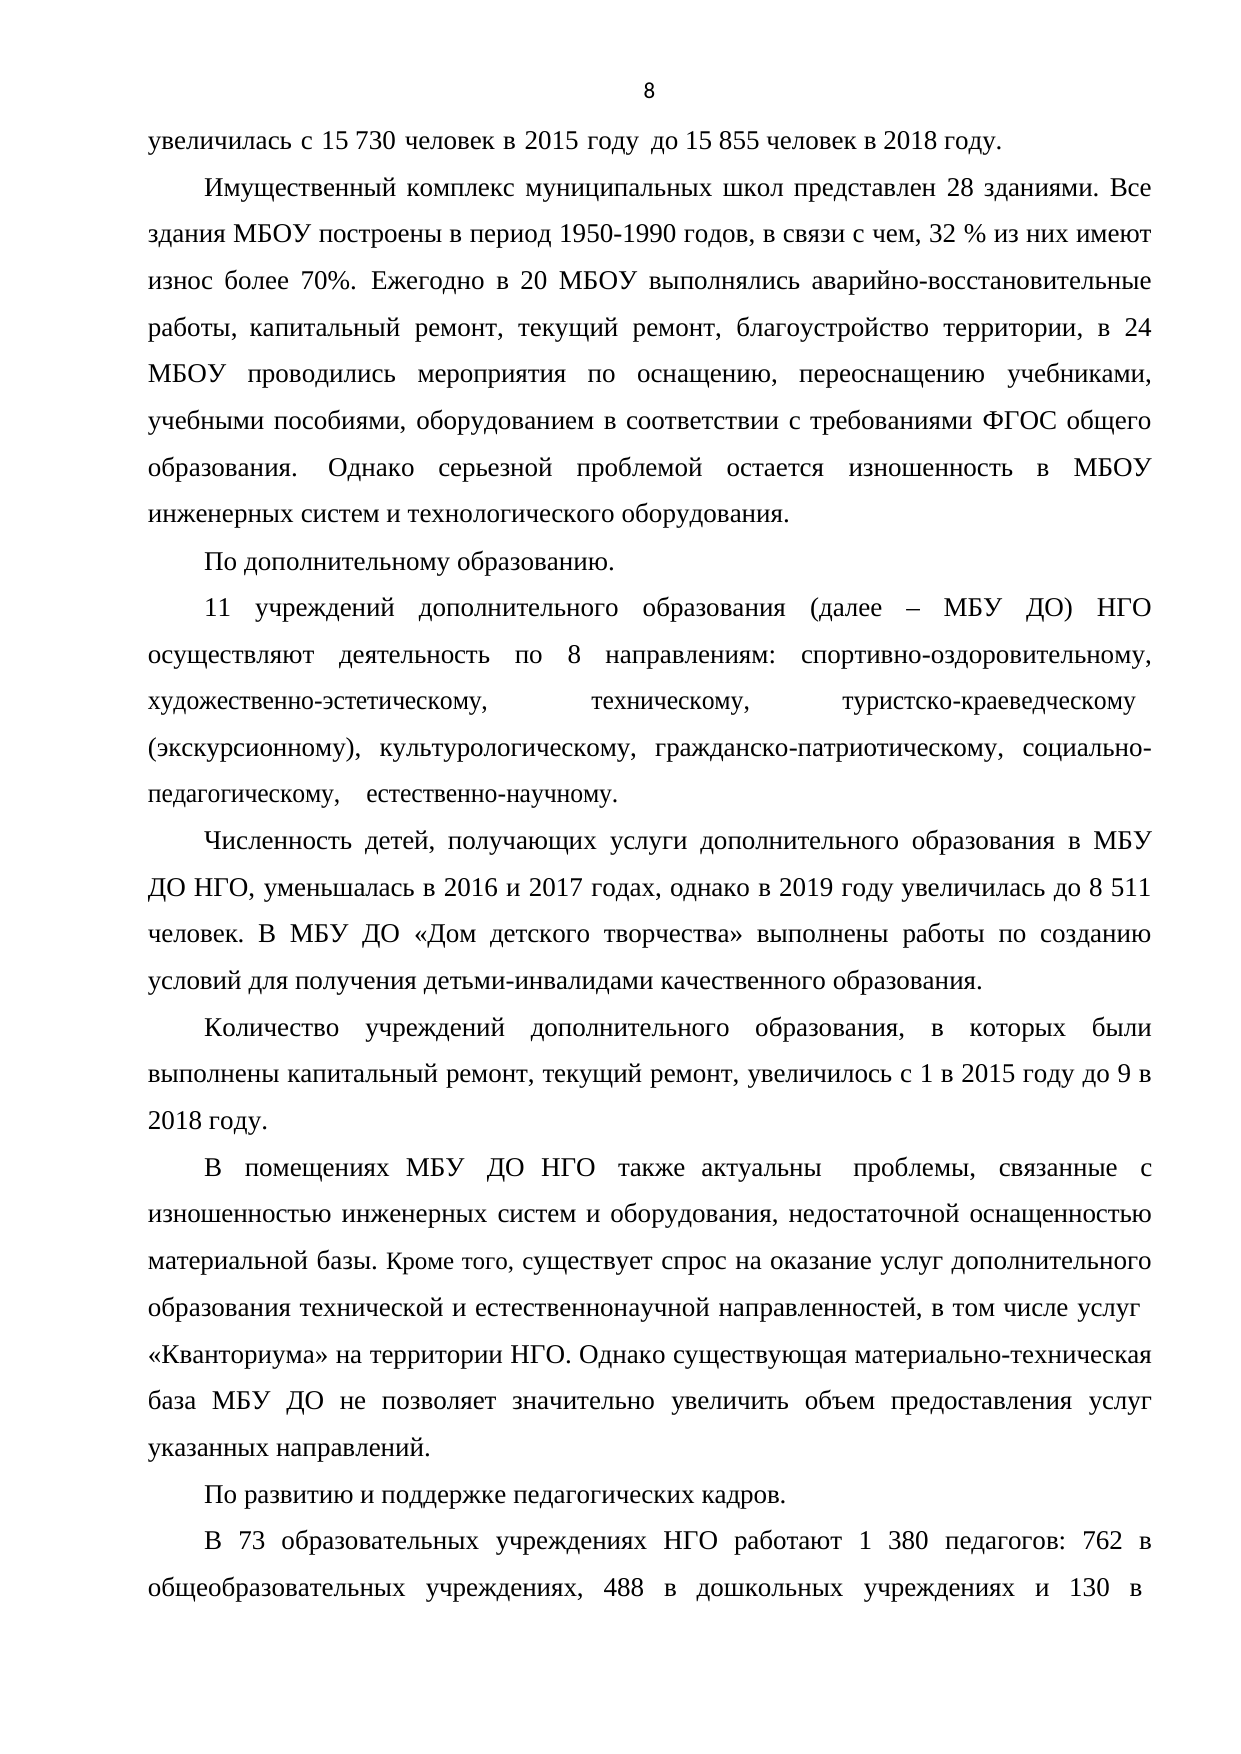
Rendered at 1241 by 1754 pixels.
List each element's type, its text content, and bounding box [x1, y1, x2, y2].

text Численность детей, получающих услуги дополнительного образования в МБУ ДО НГО, уменьшалась в 2016 и 2017 годах, однако в 2019 году увеличилась до 8 511 человек. В МБУ ДО «Дом детского творчества» выполнены работы по созданию условий для получения детьми-инвалидами качественного образования. [148, 824, 1152, 995]
text В помещениях МБУ ДО НГО также актуальны проблемы, связанные с изношенностью инженерных систем и оборудования, недостаточной оснащенностью материальной базы. Кроме того, существует спрос на оказание услуг дополнительного образования технической и естественнонаучной направленностей, в том числе услуг [148, 1151, 1152, 1322]
text увеличилась с 15 730 человек в 2015 году до 15 855 человек в 2018 году. [148, 124, 1163, 155]
text Количество учреждений дополнительного образования, в которых были выполнены капитальный ремонт, текущий ремонт, увеличилось с 1 в 2015 году до 9 в 2018 году. [148, 1011, 1152, 1135]
text По дополнительному образованию. [204, 545, 1163, 576]
text Имущественный комплекс муниципальных школ представлен 28 зданиями. Все здания МБОУ построены в период 1950-1990 годов, в связи с чем, 32 % из них имеют износ более 70%. Ежегодно в 20 МБОУ выполнялись аварийно-восстановительные работы, капитальный ремонт, текущий ремонт, благоустройство территории, в 24 МБОУ проводились мероприятия по оснащению, переоснащению учебниками, учебными пособиями, оборудованием в соответствии с требованиями ФГОС общего образования. Однако серьезной проблемой остается изношенность в МБОУ инженерных систем и технологического оборудования. [148, 171, 1152, 529]
text 11 учреждений дополнительного образования (далее – МБУ ДО) НГО осуществляют деятельность по 8 направлениям: спортивно-оздоровительному, художественно-эстетическому, техническому, туристско-краеведческому (экскурсионному), культурологическому, гражданско-патриотическому, социально- педагогическому, естественно-научному. [148, 592, 1152, 808]
text «Кванториума» на территории НГО. Однако существующая материально-техническая база МБУ ДО не позволяет значительно увеличить объем предоставления услуг указанных направлений. [148, 1338, 1152, 1462]
text По развитию и поддержке педагогических кадров. [204, 1478, 1163, 1509]
text В 73 образовательных учреждениях НГО работают 1 380 педагогов: 762 в общеобразовательных учреждениях, 488 в дошкольных учреждениях и 130 в [148, 1524, 1152, 1602]
